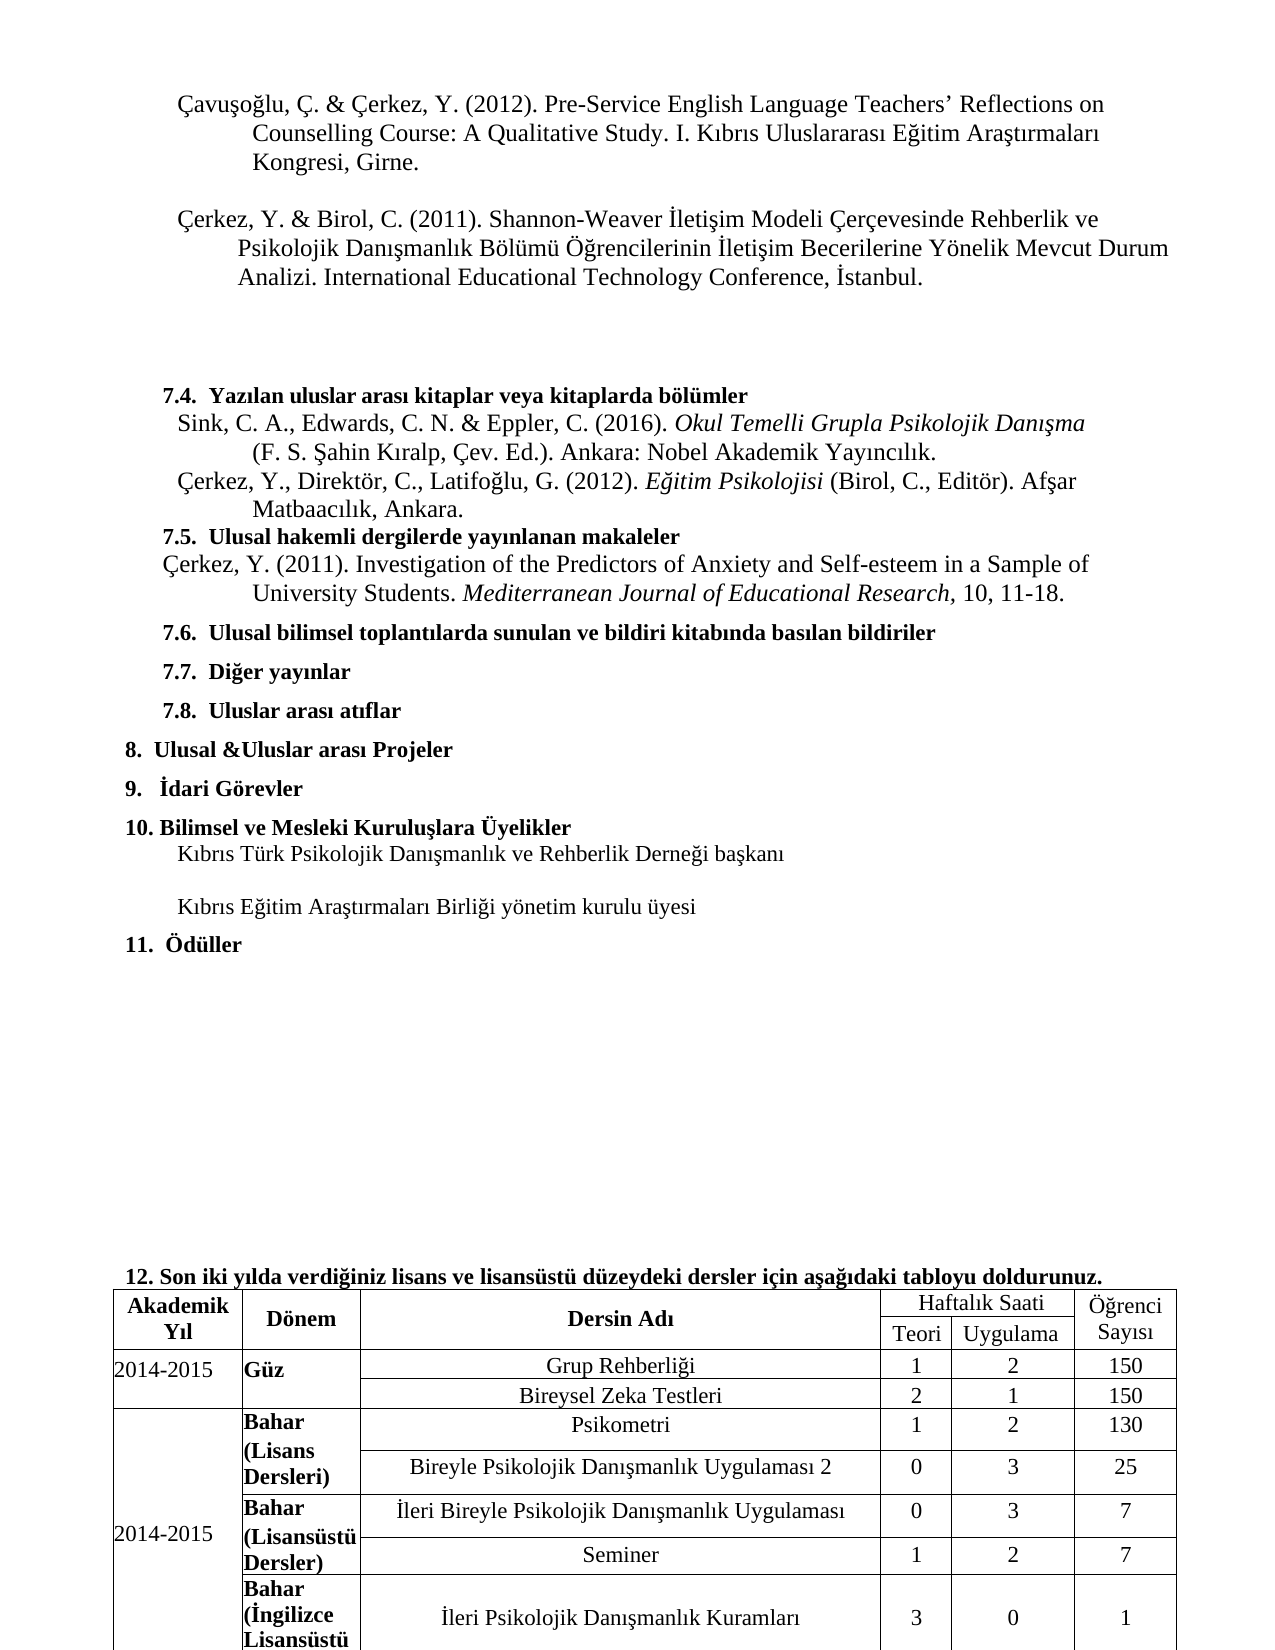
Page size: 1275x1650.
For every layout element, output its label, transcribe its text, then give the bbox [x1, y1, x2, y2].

text 7.8. Uluslar arası atıflar [162, 697, 1177, 723]
text Psikolojik Danışmanlık Bölümü Öğrencilerinin İletişim Becerilerine Yönelik Mevcut Durum Analizi. International Educational Technology Conference, İstanbul. [237, 233, 1177, 290]
text Kıbrıs Eğitim Araştırmaları Birliği yönetim kurulu üyesi [125, 893, 1177, 919]
text 8. Ulusal &Uluslar arası Projeler [125, 736, 1177, 762]
text Sink, C. A., Edwards, C. N. & Eppler, C. (2016). Okul Temelli Grupla Psikolojik Danışma [102, 408, 1177, 437]
text 11. Ödüller [125, 931, 1177, 958]
text 9. İdari Görevler [125, 775, 1177, 801]
text 7.6. Ulusal bilimsel toplantılarda sunulan ve bildiri kitabında basılan bildiriler [162, 619, 1177, 646]
text (F. S. Şahin Kıralp, Çev. Ed.). Ankara: Nobel Akademik Yayıncılık. [177, 437, 1177, 466]
text 7.4. Yazılan uluslar arası kitaplar veya kitaplarda bölümler [162, 382, 1177, 408]
text 10. Bilimsel ve Mesleki Kuruluşlara Üyelikler [125, 814, 1177, 840]
text Counselling Course: A Qualitative Study. I. Kıbrıs Uluslararası Eğitim Araştırmaları Kongresi, Girne. [252, 118, 1177, 175]
text Matbaacılık, Ankara. [177, 494, 1177, 523]
text Kıbrıs Türk Psikolojik Danışmanlık ve Rehberlik Derneği başkanı [125, 840, 1177, 866]
text Çavuşoğlu, Ç. & Çerkez, Y. (2012). Pre-Service English Language Teachers’ Reflections on [177, 89, 1177, 118]
text Çerkez, Y. & Birol, C. (2011). Shannon-Weaver İletişim Modeli Çerçevesinde Rehberlik ve [102, 204, 1177, 233]
text 12. Son iki yılda verdiğiniz lisans ve lisansüstü düzeydeki dersler için aşağıdaki tabloyu doldurunuz. [125, 1263, 1177, 1289]
text 7.7. Diğer yayınlar [162, 658, 1177, 684]
text Çerkez, Y. (2011). Investigation of the Predictors of Anxiety and Self-esteem in a Sample of [162, 549, 1177, 578]
text Çerkez, Y., Direktör, C., Latifoğlu, G. (2012). Eğitim Psikolojisi (Birol, C., Editör). Afşar [102, 466, 1177, 494]
text University Students. Mediterranean Journal of Educational Research, 10, 11-18. [237, 578, 1177, 607]
text 7.5. Ulusal hakemli dergilerde yayınlanan makaleler [162, 523, 1177, 549]
